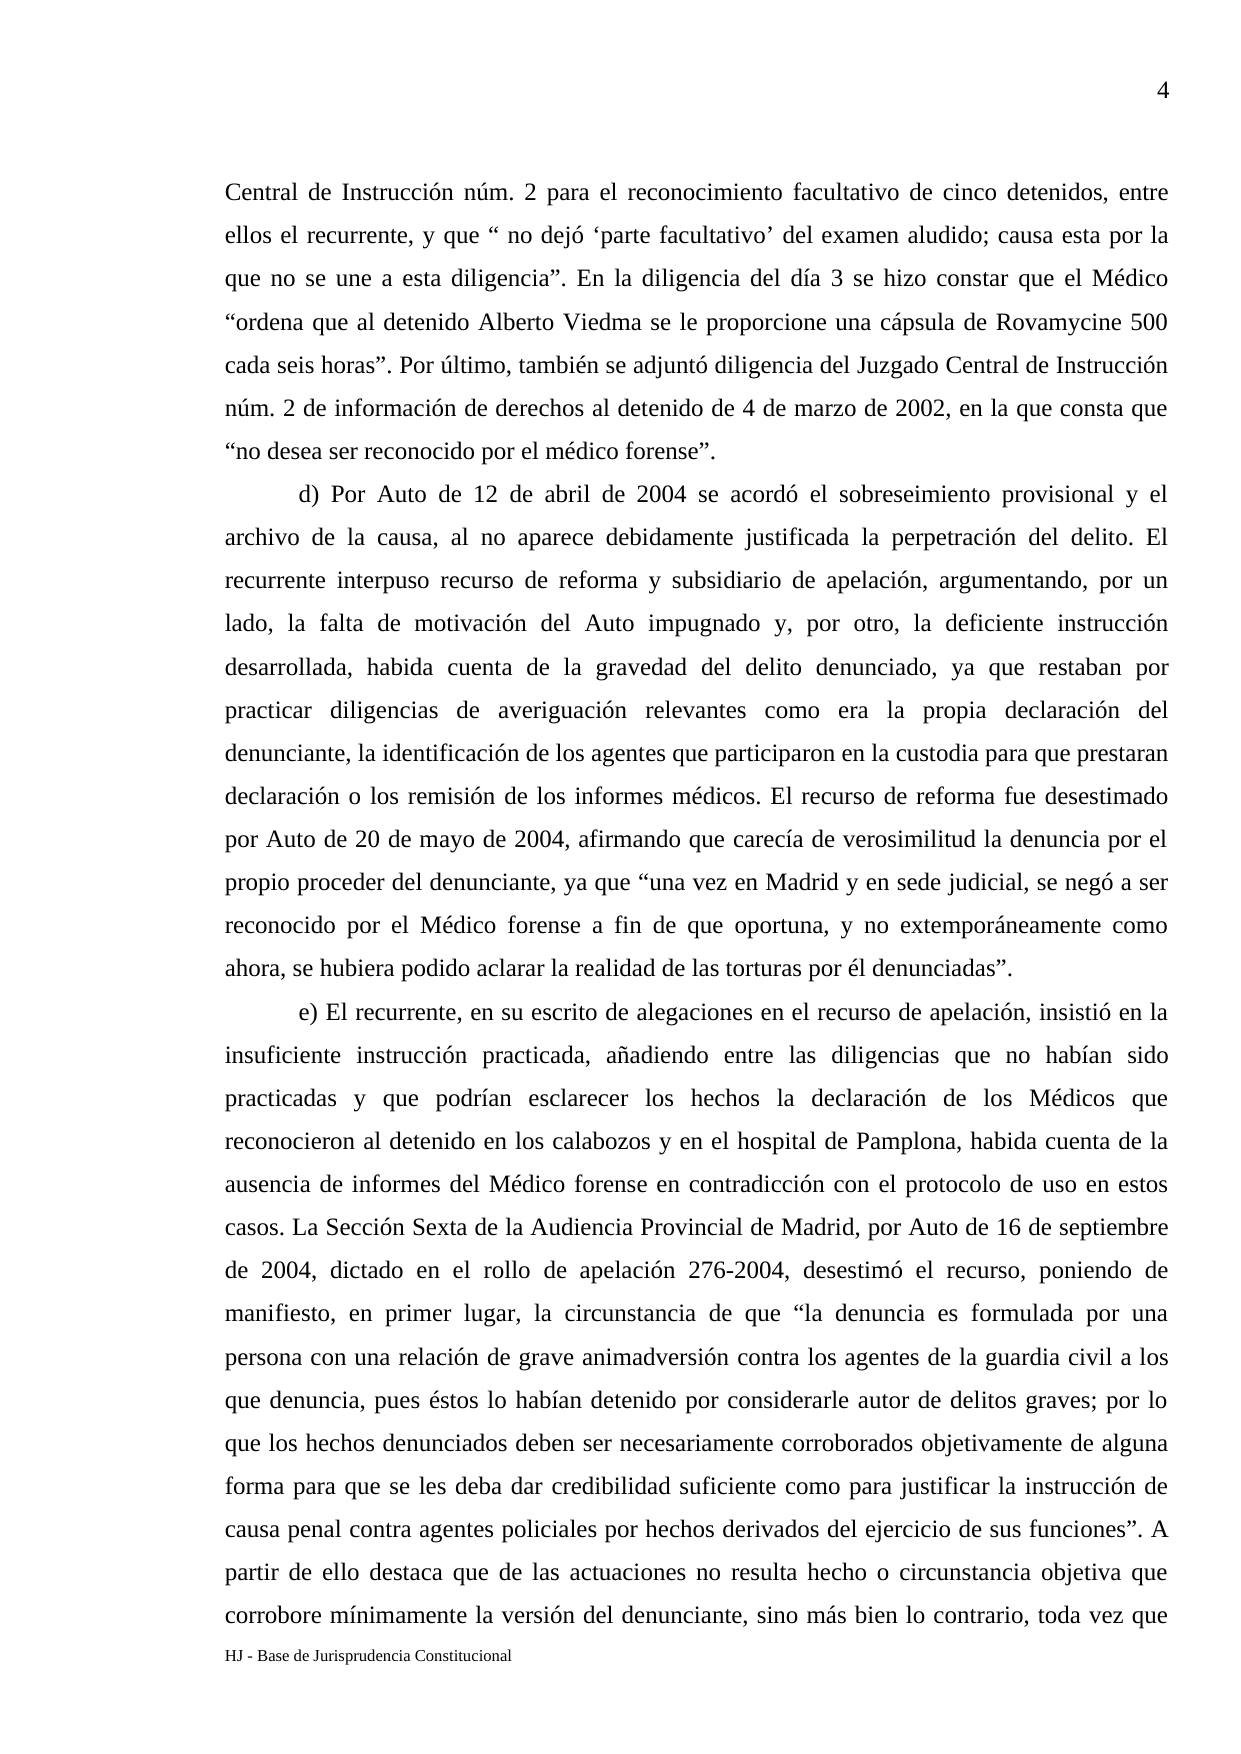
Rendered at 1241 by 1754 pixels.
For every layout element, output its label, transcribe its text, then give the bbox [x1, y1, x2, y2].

text d) Por Auto de 12 de abril de 2004 se acordó el sobreseimiento provisional y el archivo de la causa, al no aparece debidamente justificada la perpetración del delito. El recurrente interpuso recurso de reforma y subsidiario de apelación, argumentando, por un lado, la falta de motivación del Auto impugnado y, por otro, la deficiente instrucción desarrollada, habida cuenta de la gravedad del delito denunciado, ya que restaban por practicar diligencias de averiguación relevantes como era la propia declaración del denunciante, la identificación de los agentes que participaron en la custodia para que prestaran declaración o los remisión de los informes médicos. El recurso de reforma fue desestimado por Auto de 20 de mayo de 2004, afirmando que carecía de verosimilitud la denuncia por el propio proceder del denunciante, ya que “una vez en Madrid y en sede judicial, se negó a ser reconocido por el Médico forense a fin de que oportuna, y no extemporáneamente como ahora, se hubiera podido aclarar la realidad de las torturas por él denunciadas”. [224, 479, 1169, 982]
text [224, 177, 1169, 465]
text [224, 997, 1169, 1629]
